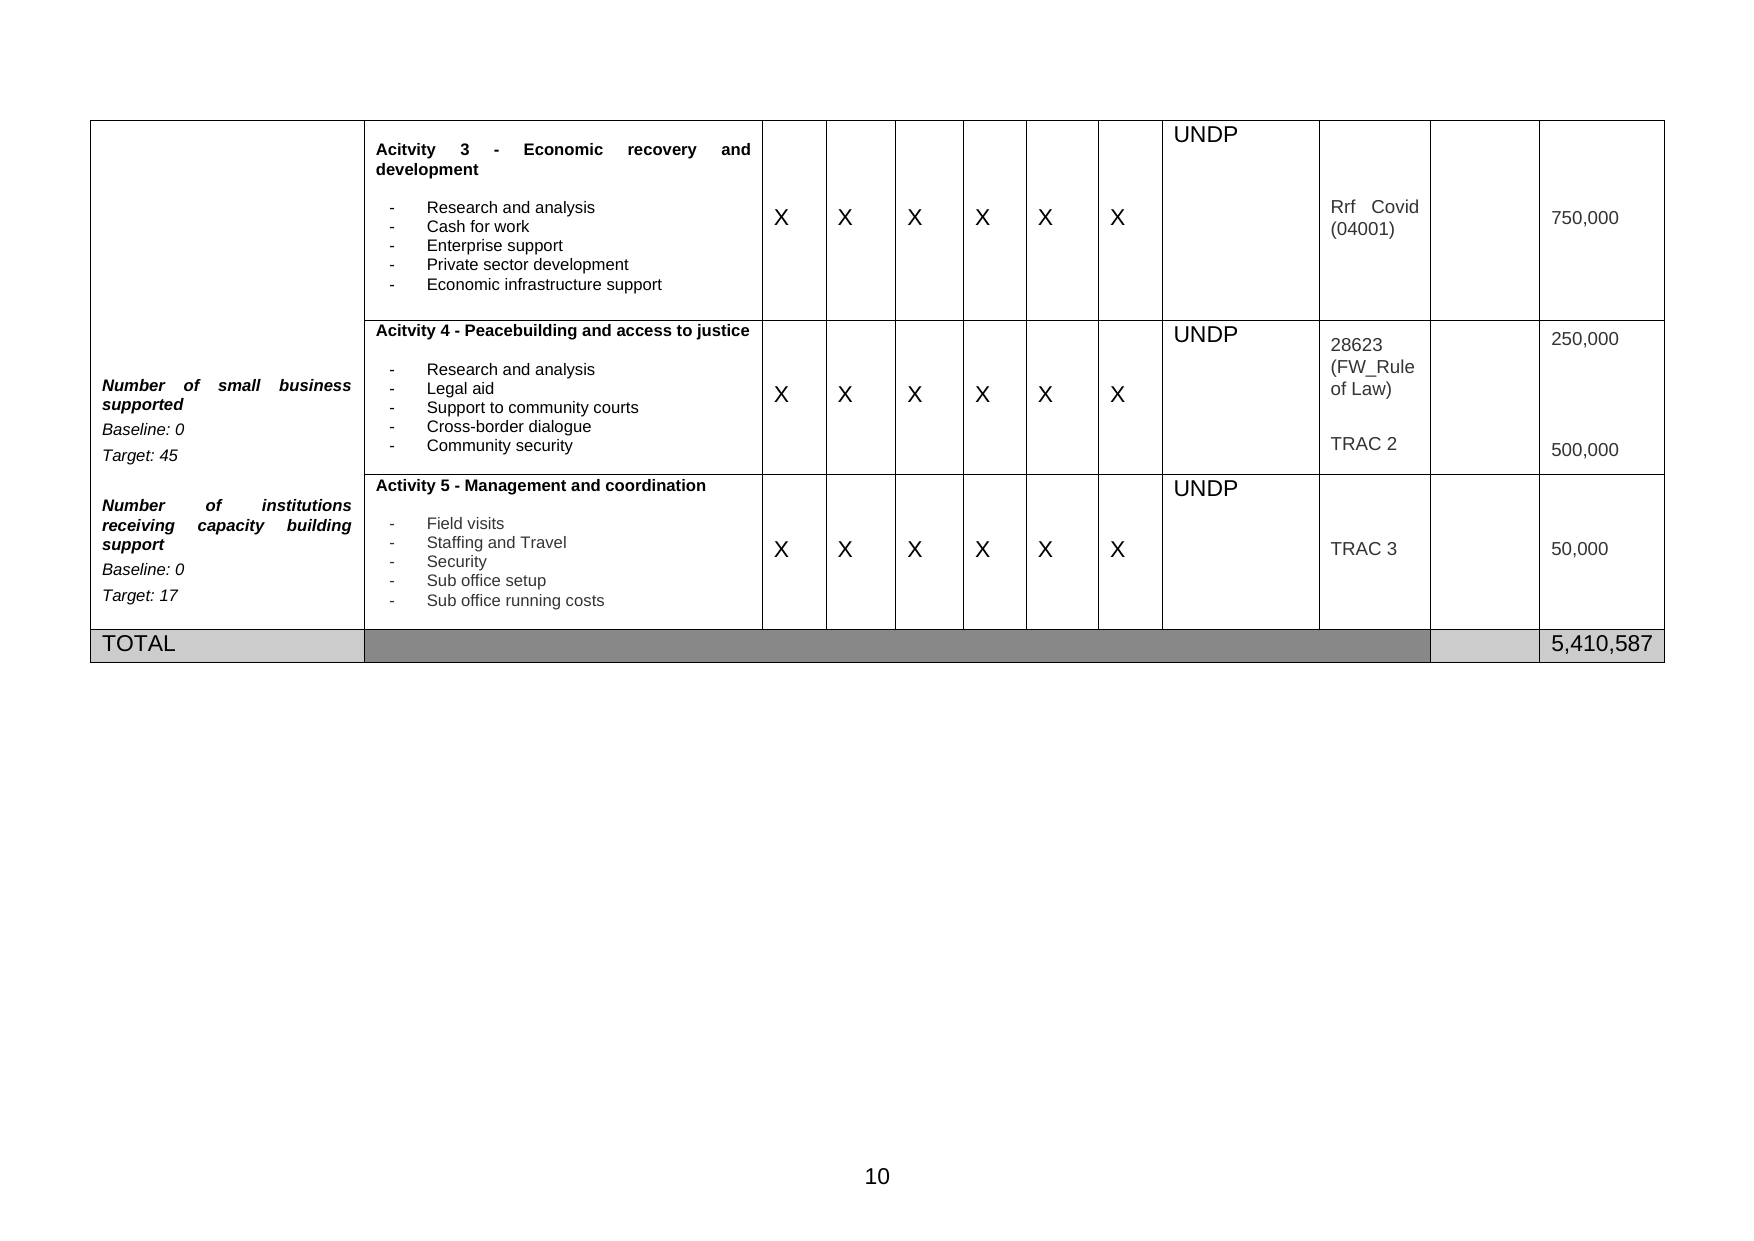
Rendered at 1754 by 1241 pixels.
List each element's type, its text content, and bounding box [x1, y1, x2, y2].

table_cell Rrf Covid (04001) [1320, 121, 1430, 320]
table_cell 5,410,587 [1540, 630, 1664, 662]
table_cell [365, 630, 762, 662]
table_cell [826, 630, 896, 662]
table_cell X [763, 321, 826, 474]
table_cell 750,000 [1540, 121, 1664, 320]
table_cell X [1027, 321, 1098, 474]
table_cell [1162, 630, 1319, 662]
table_cell [762, 630, 826, 662]
table_cell [1099, 630, 1162, 662]
table_cell 28623 (FW_Rule of Law) TRAC 2 [1320, 321, 1430, 474]
table_cell X [1099, 321, 1162, 474]
table_cell 250,000 500,000 [1540, 321, 1664, 474]
table_cell X [896, 121, 963, 320]
table_cell X [827, 475, 895, 629]
table_cell TRAC 3 [1320, 475, 1430, 629]
table_cell UNDP [1163, 121, 1319, 320]
table_cell X [964, 475, 1026, 629]
table_cell X [1027, 121, 1098, 320]
table_cell [964, 630, 1026, 662]
table_cell X [1027, 475, 1098, 629]
table_cell [1431, 121, 1539, 320]
table_cell X [763, 121, 826, 320]
table_cell [1026, 630, 1099, 662]
table_cell X [827, 321, 895, 474]
table_cell [1431, 630, 1539, 662]
table_cell Acitvity 3 - Economic recovery and development Research and analysis Cash for work Enterprise support Private sector development Economic infrastructure support [365, 121, 762, 320]
table_cell X [964, 121, 1026, 320]
table_cell [1431, 321, 1539, 474]
table_cell [896, 630, 964, 662]
table_cell Acitvity 4 - Peacebuilding and access to justice Research and analysis Legal aid Support to community courts Cross-border dialogue Community security [365, 321, 762, 474]
table_cell X [896, 475, 963, 629]
table_cell X [827, 121, 895, 320]
table_cell UNDP [1163, 321, 1319, 474]
table_cell 50,000 [1540, 475, 1664, 629]
table_cell X [1099, 475, 1162, 629]
table_cell [1319, 630, 1430, 662]
table_cell UNDP [1163, 475, 1319, 629]
table_cell X [1099, 121, 1162, 320]
table_cell X [763, 475, 826, 629]
table_cell Activity 5 - Management and coordination Field visits Staffing and Travel Security Sub office setup Sub office running costs [365, 475, 762, 629]
table_cell [1431, 475, 1539, 629]
table_cell TOTAL [91, 630, 364, 662]
table_cell X [896, 321, 963, 474]
table_cell X [964, 321, 1026, 474]
